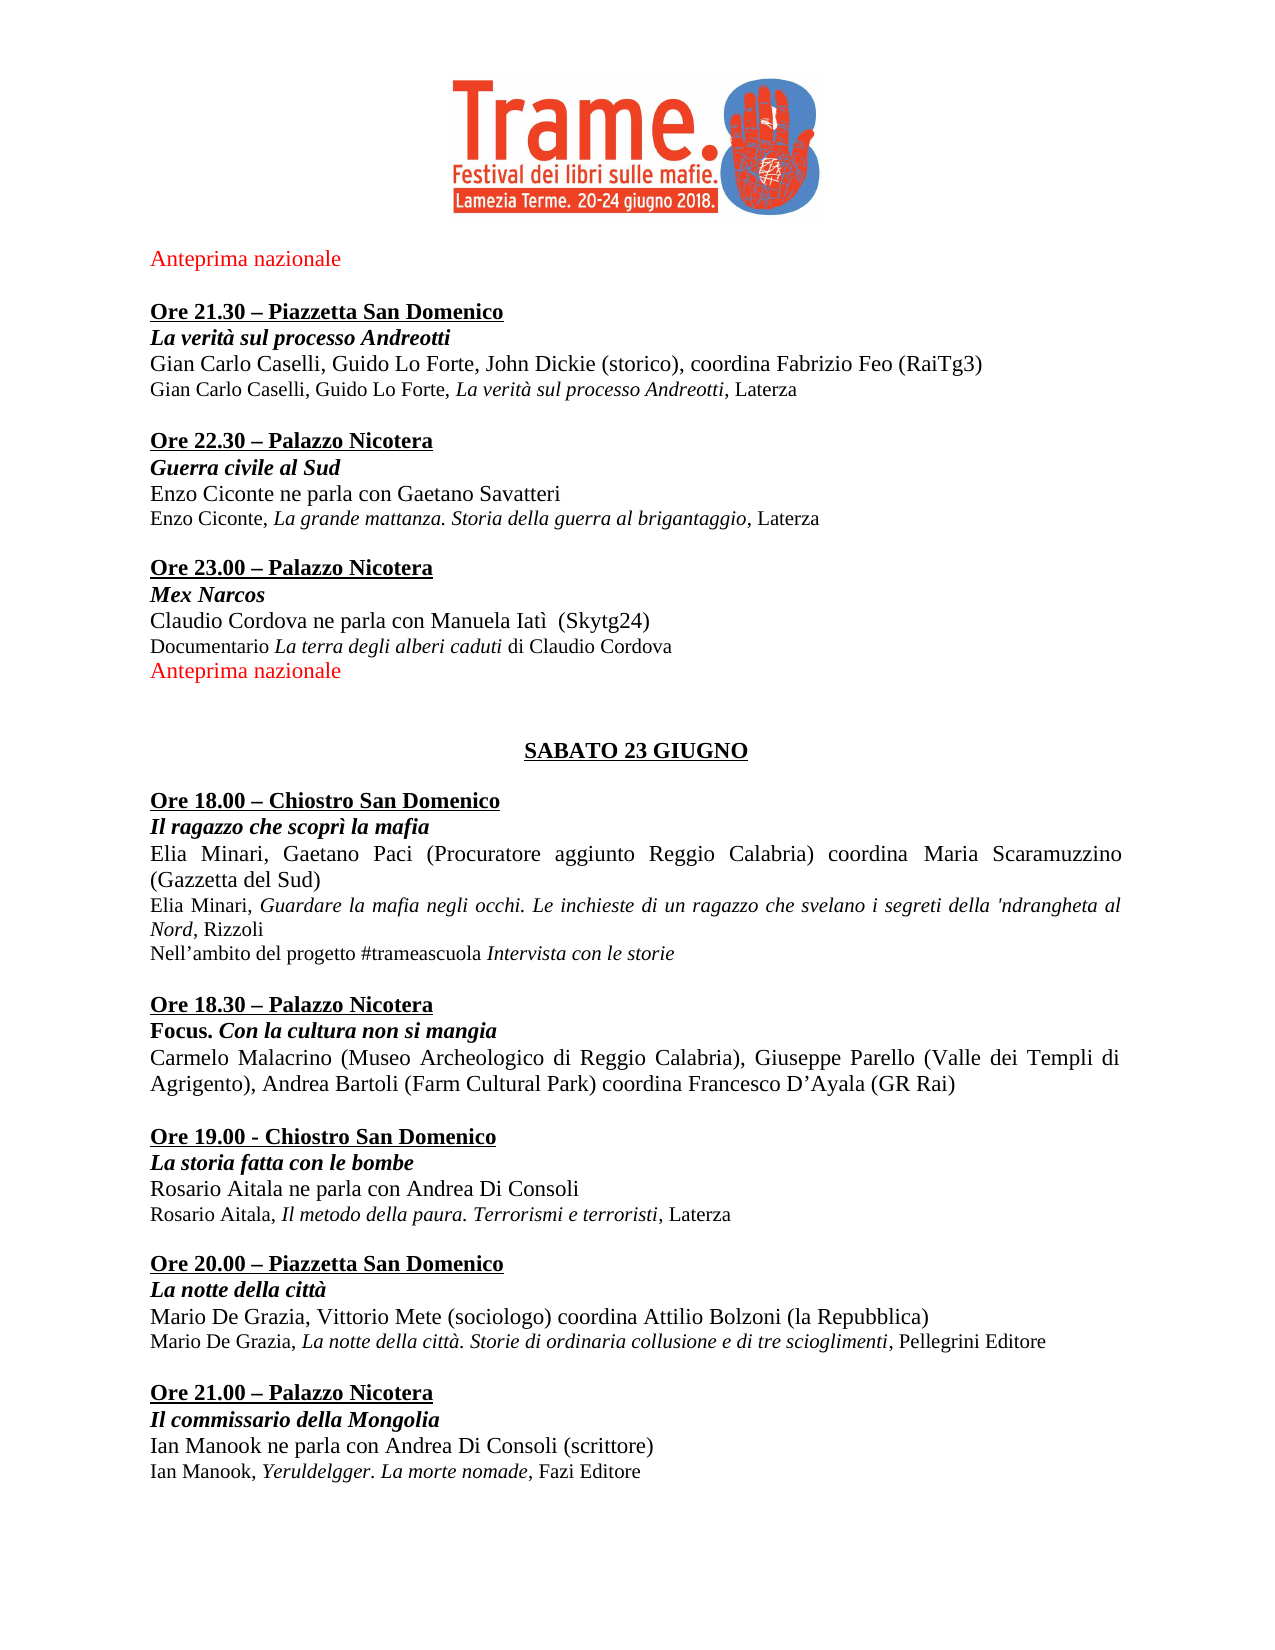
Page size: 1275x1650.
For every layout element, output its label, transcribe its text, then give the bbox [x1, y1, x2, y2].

text Anteprima nazionale [150, 245, 1122, 271]
text Nell’ambito del progetto #trameascuola Intervista con le storie [150, 941, 1122, 965]
text Ore 21.00 – Palazzo Nicotera [150, 1379, 1122, 1406]
text Guerra civile al Sud [150, 454, 1122, 480]
text Claudio Cordova ne parla con Manuela Iatì (Skytg24) [150, 607, 1122, 633]
text La storia fatta con le bombe [150, 1149, 1122, 1176]
text Ore 23.00 – Palazzo Nicotera [150, 554, 1122, 581]
text Mario De Grazia, Vittorio Mete (sociologo) coordina Attilio Bolzoni (la Repubblica) [150, 1303, 1122, 1329]
text Ore 21.30 – Piazzetta San Domenico [150, 298, 1122, 324]
text Enzo Ciconte, La grande mattanza. Storia della guerra al brigantaggio, Laterza [150, 506, 1122, 530]
text Focus. Con la cultura non si mangia [150, 1017, 1122, 1044]
text Il commissario della Mongolia [150, 1406, 1122, 1432]
text Ore 19.00 - Chiostro San Domenico [150, 1123, 1122, 1149]
text Ore 22.30 – Palazzo Nicotera [150, 427, 1122, 454]
text Gian Carlo Caselli, Guido Lo Forte, John Dickie (storico), coordina Fabrizio Feo (RaiTg3) [150, 351, 1122, 377]
text Mex Narcos [150, 581, 1122, 607]
text La notte della città [150, 1276, 1122, 1303]
text Gian Carlo Caselli, Guido Lo Forte, La verità sul processo Andreotti, Laterza [150, 377, 1122, 401]
text Ian Manook ne parla con Andrea Di Consoli (scrittore) [150, 1432, 1122, 1458]
text Ore 18.00 – Chiostro San Domenico [150, 787, 1122, 813]
text SABATO 23 GIUGNO [150, 737, 1122, 763]
text Ian Manook, Yeruldelgger. La morte nomade, Fazi Editore [150, 1458, 1122, 1483]
text La verità sul processo Andreotti [150, 324, 1122, 351]
text Il ragazzo che scoprì la mafia [150, 813, 1122, 840]
text Rosario Aitala ne parla con Andrea Di Consoli [150, 1176, 1122, 1202]
text Rosario Aitala, Il metodo della paura. Terrorismi e terroristi, Laterza [150, 1202, 1122, 1226]
text Carmelo Malacrino (Museo Archeologico di Reggio Calabria), Giuseppe Parello (Valle dei Templi di Agrigento), Andrea Bartoli (Farm Cultural Park) coordina Francesco D’Ayala (GR Rai) [150, 1044, 1122, 1096]
text Mario De Grazia, La notte della città. Storie di ordinaria collusione e di tre scioglimenti, Pellegrini Editore [150, 1329, 1122, 1353]
text Elia Minari, Gaetano Paci (Procuratore aggiunto Reggio Calabria) coordina Maria Scaramuzzino (Gazzetta del Sud) [150, 840, 1122, 892]
text Ore 20.00 – Piazzetta San Domenico [150, 1250, 1122, 1276]
text Enzo Ciconte ne parla con Gaetano Savatteri [150, 480, 1122, 506]
text Ore 18.30 – Palazzo Nicotera [150, 991, 1122, 1017]
picture [447, 75, 825, 219]
text Documentario La terra degli alberi caduti di Claudio Cordova [150, 633, 1122, 658]
text Elia Minari, Guardare la mafia negli occhi. Le inchieste di un ragazzo che svelano i segreti della 'ndrangheta al Nord, Rizzoli [150, 892, 1122, 941]
text Anteprima nazionale [150, 658, 1122, 684]
